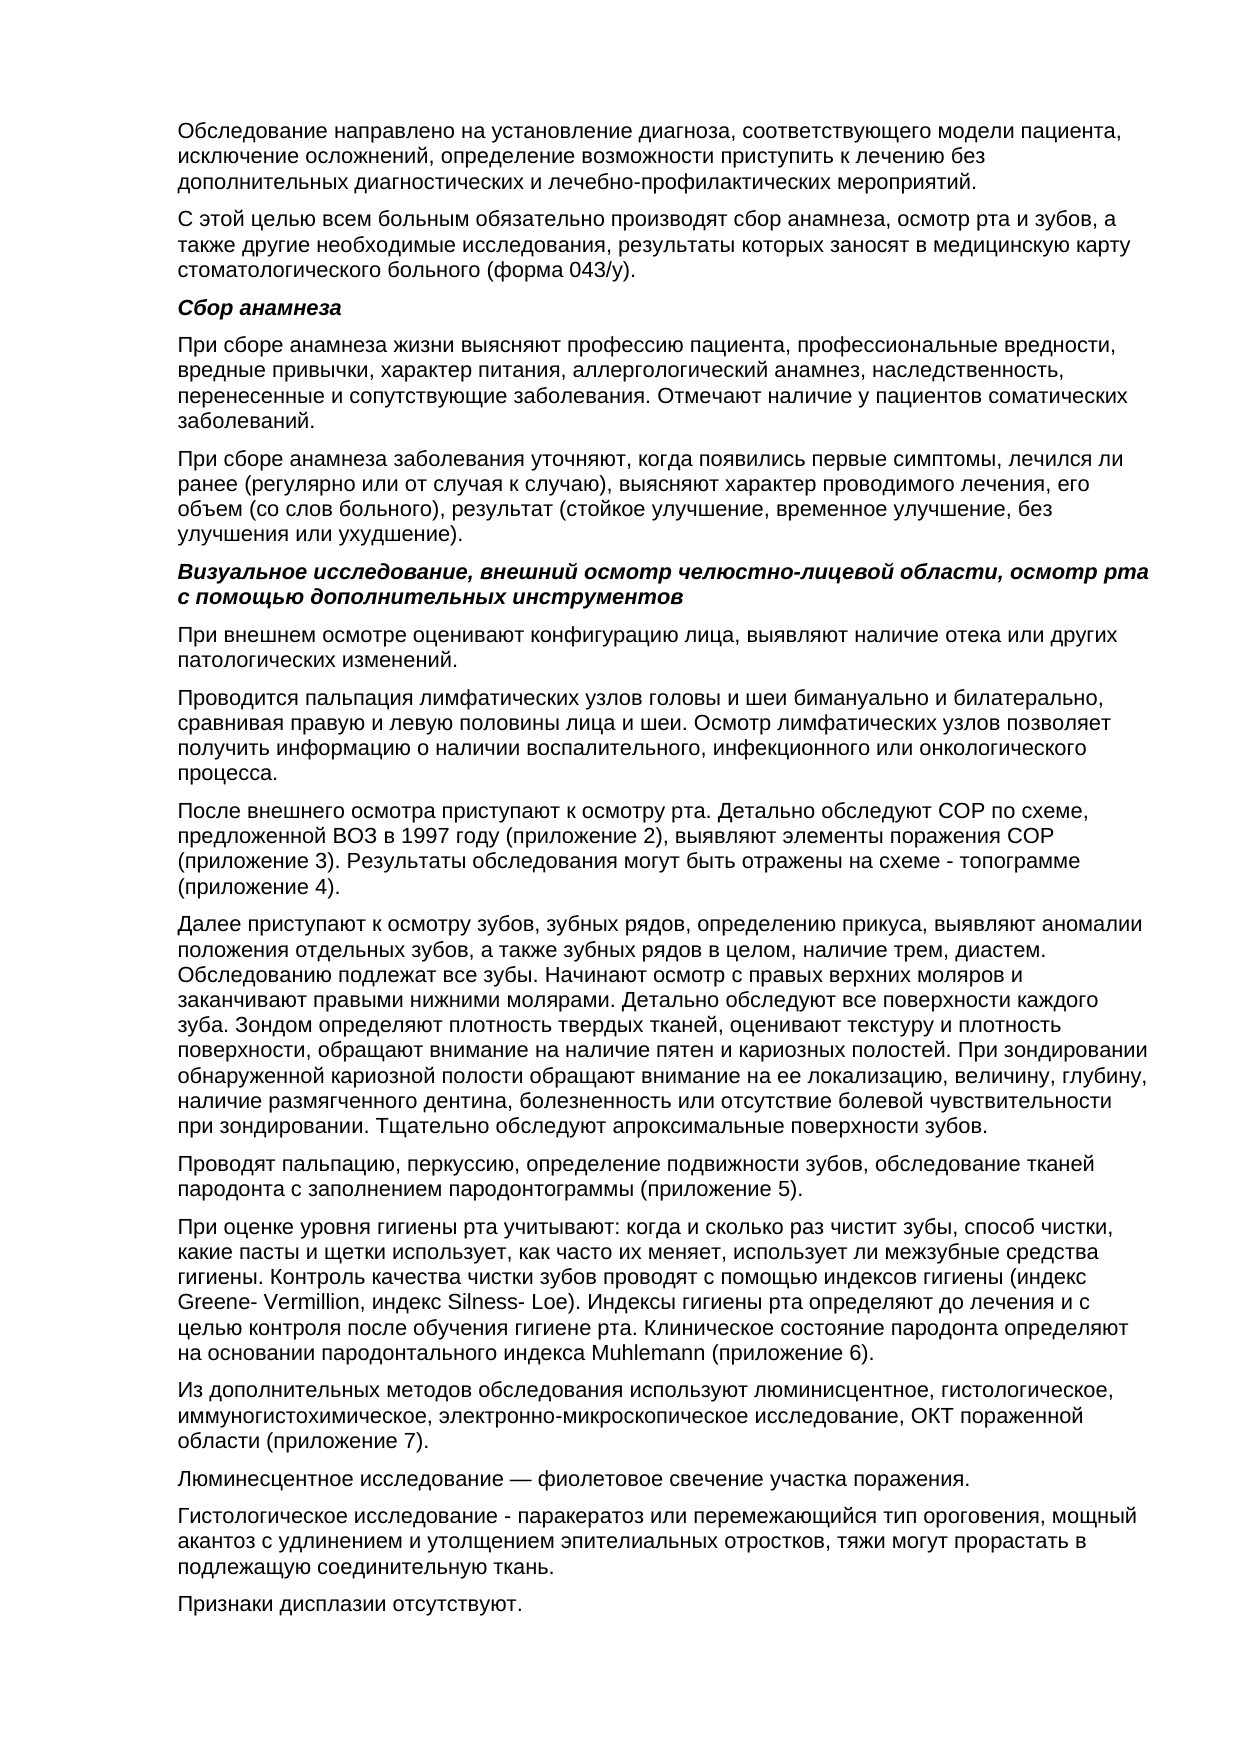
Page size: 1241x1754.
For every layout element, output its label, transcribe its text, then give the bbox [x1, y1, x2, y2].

text При оценке уровня гигиены рта учитывают: когда и сколько раз чистит зубы, способ чистки, какие пасты и щетки использует, как часто их меняет, использует ли межзубные средства гигиены. Контроль качества чистки зубов проводят с помощью индексов гигиены (индекс Greene- Vermillion, индекс Silness- Loe). Индексы гигиены рта определяют до лечения и с целью контроля после обучения гигиене рта. Клиническое состояние пародонта определяют на основании пародонтального индекса Muhlemann (приложение 6). [177, 1213, 1152, 1365]
text После внешнего осмотра приступают к осмотру рта. Детально обследуют СОР по схеме, предложенной ВОЗ в 1997 году (приложение 2), выявляют элементы поражения СОР (приложение 3). Результаты обследования могут быть отражены на схеме - топограмме (приложение 4). [177, 798, 1152, 899]
text Из дополнительных методов обследования используют люминисцентное, гистологическое, иммуногистохимическое, электронно-микроскопическое исследование, ОКТ пораженной области (приложение 7). [177, 1377, 1152, 1453]
text Люминесцентное исследование — фиолетовое свечение участка поражения. [177, 1465, 1152, 1491]
text Далее приступают к осмотру зубов, зубных рядов, определению прикуса, выявляют аномалии положения отдельных зубов, а также зубных рядов в целом, наличие трем, диастем. Обследованию подлежат все зубы. Начинают осмотр с правых верхних моляров и заканчивают правыми нижними молярами. Детально обследуют все поверхности каждого зуба. Зондом определяют плотность твердых тканей, оценивают текстуру и плотность поверхности, обращают внимание на наличие пятен и кариозных полостей. При зондировании обнаруженной кариозной полости обращают внимание на ее локализацию, величину, глубину, наличие размягченного дентина, болезненность или отсутствие болевой чувствительности при зондировании. Тщательно обследуют апроксимальные поверхности зубов. [177, 911, 1152, 1138]
text Визуальное исследование, внешний осмотр челюстно-лицевой области, осмотр рта с помощью дополнительных инструментов [177, 559, 1152, 609]
text При внешнем осмотре оценивают конфигурацию лица, выявляют наличие отека или других патологических изменений. [177, 622, 1152, 672]
text Признаки дисплазии отсутствуют. [177, 1591, 1152, 1616]
text При сборе анамнеза заболевания уточняют, когда появились первые симптомы, лечился ли ранее (регулярно или от случая к случаю), выясняют характер проводимого лечения, его объем (со слов больного), результат (стойкое улучшение, временное улучшение, без улучшения или ухудшение). [177, 445, 1152, 546]
text Обследование направлено на установление диагноза, соответствующего модели пациента, исключение осложнений, определение возможности приступить к лечению без дополнительных диагностических и лечебно-профилактических мероприятий. [177, 118, 1152, 194]
text Проводят пальпацию, перкуссию, определение подвижности зубов, обследование тканей пародонта с заполнением пародонтограммы (приложение 5). [177, 1151, 1152, 1201]
text Сбор анамнеза [177, 294, 1152, 319]
text С этой целью всем больным обязательно производят сбор анамнеза, осмотр рта и зубов, а также другие необходимые исследования, результаты которых заносят в медицинскую карту стоматологического больного (форма 043/у). [177, 206, 1152, 282]
text Проводится пальпация лимфатических узлов головы и шеи бимануально и билатерально, сравнивая правую и левую половины лица и шеи. Осмотр лимфатических узлов позволяет получить информацию о наличии воспалительного, инфекционного или онкологического процесса. [177, 684, 1152, 785]
text Гистологическое исследование - паракератоз или перемежающийся тип ороговения, мощный акантоз с удлинением и утолщением эпителиальных отростков, тяжи могут прорастать в подлежащую соединительную ткань. [177, 1503, 1152, 1579]
text При сборе анамнеза жизни выясняют профессию пациента, профессиональные вредности, вредные привычки, характер питания, аллергологический анамнез, наследственность, перенесенные и сопутствующие заболевания. Отмечают наличие у пациентов соматических заболеваний. [177, 332, 1152, 433]
